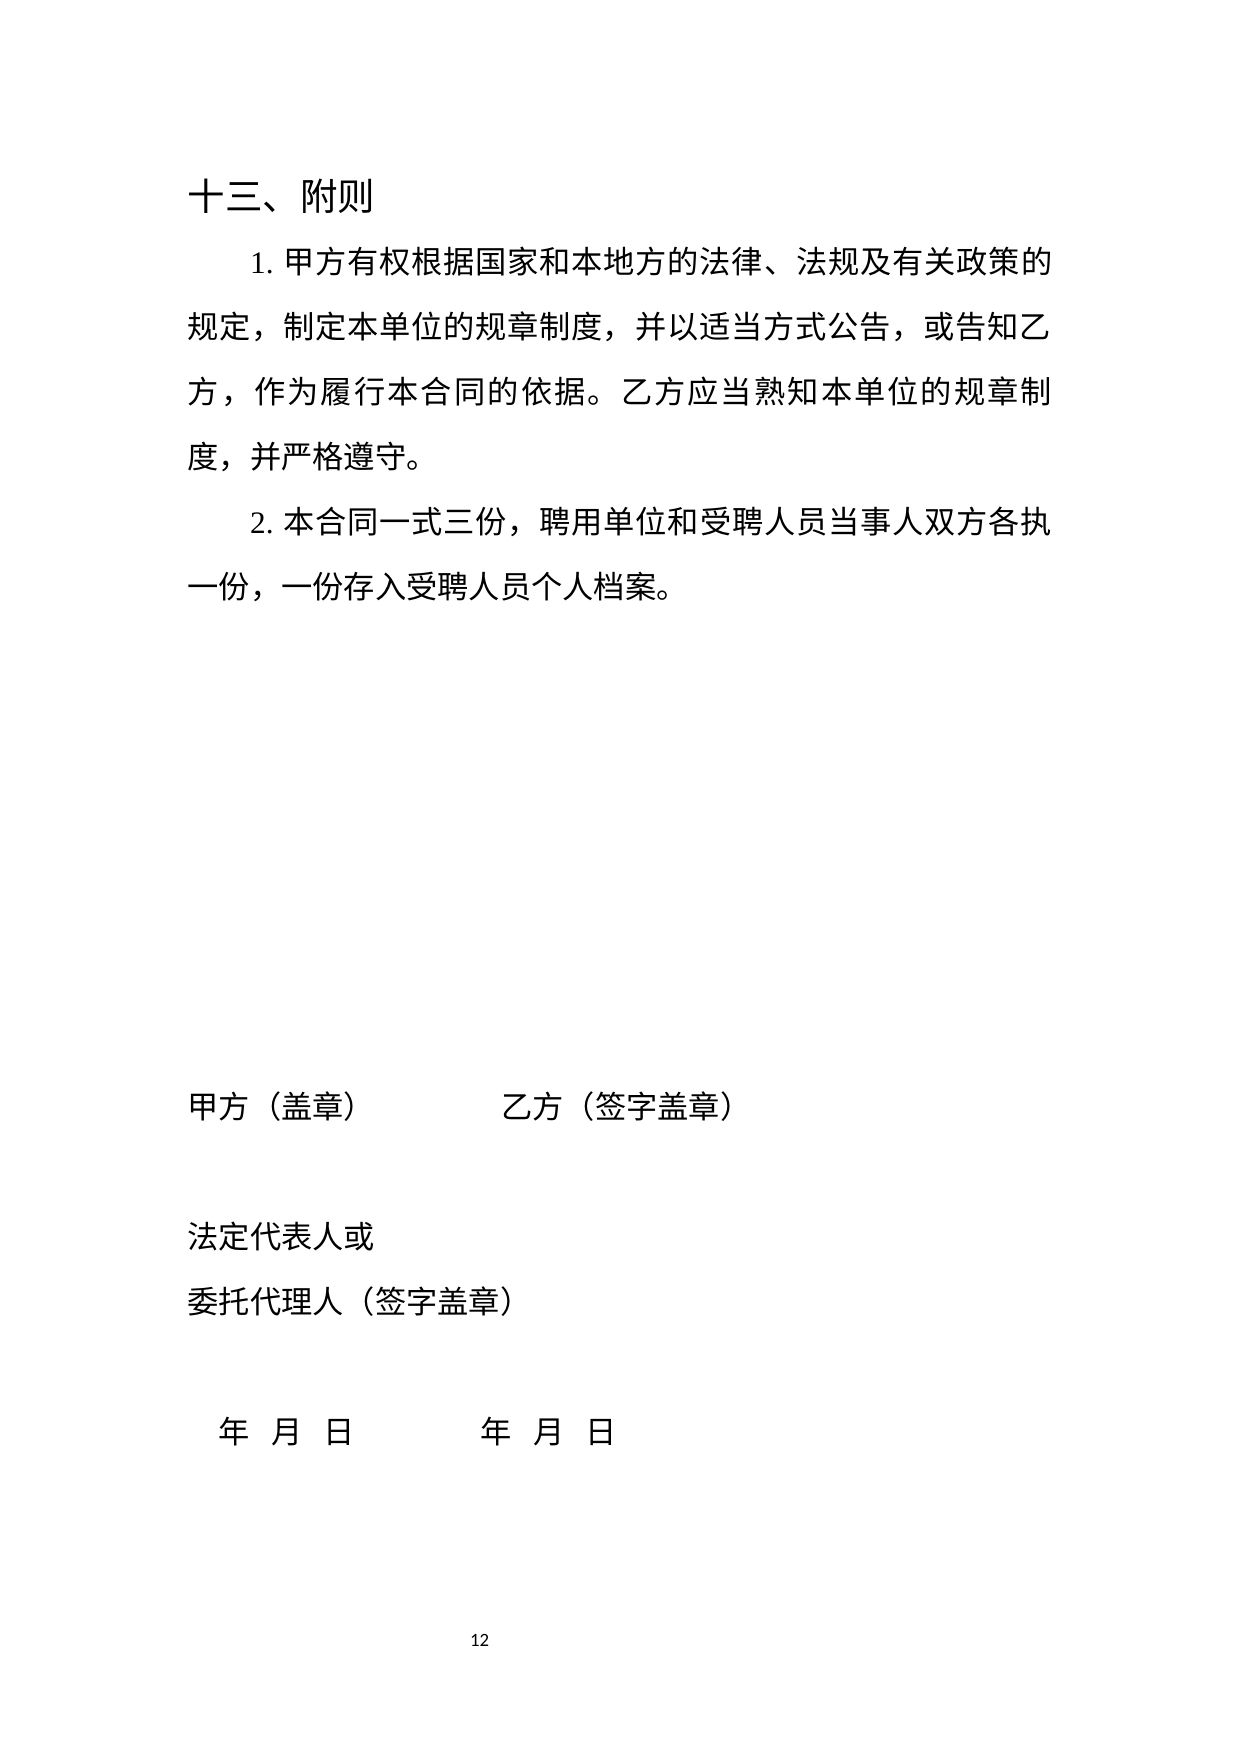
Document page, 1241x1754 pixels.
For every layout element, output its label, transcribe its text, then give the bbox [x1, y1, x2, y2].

text 甲方（盖章） 乙方（签字盖章） [187, 1072, 1053, 1137]
text 十三、附则 [187, 162, 1053, 227]
text 2. 本合同一式三份，聘用单位和受聘人员当事人双方各执一份，一份存入受聘人员个人档案。 [187, 487, 1053, 617]
text 委托代理人（签字盖章） [187, 1267, 1053, 1332]
text 法定代表人或 [187, 1202, 1053, 1267]
text 年 月 日 年 月 日 [187, 1397, 1053, 1462]
text 1. 甲方有权根据国家和本地方的法律、法规及有关政策的规定，制定本单位的规章制度，并以适当方式公告，或告知乙方，作为履行本合同的依据。乙方应当熟知本单位的规章制度，并严格遵守。 [187, 227, 1053, 487]
